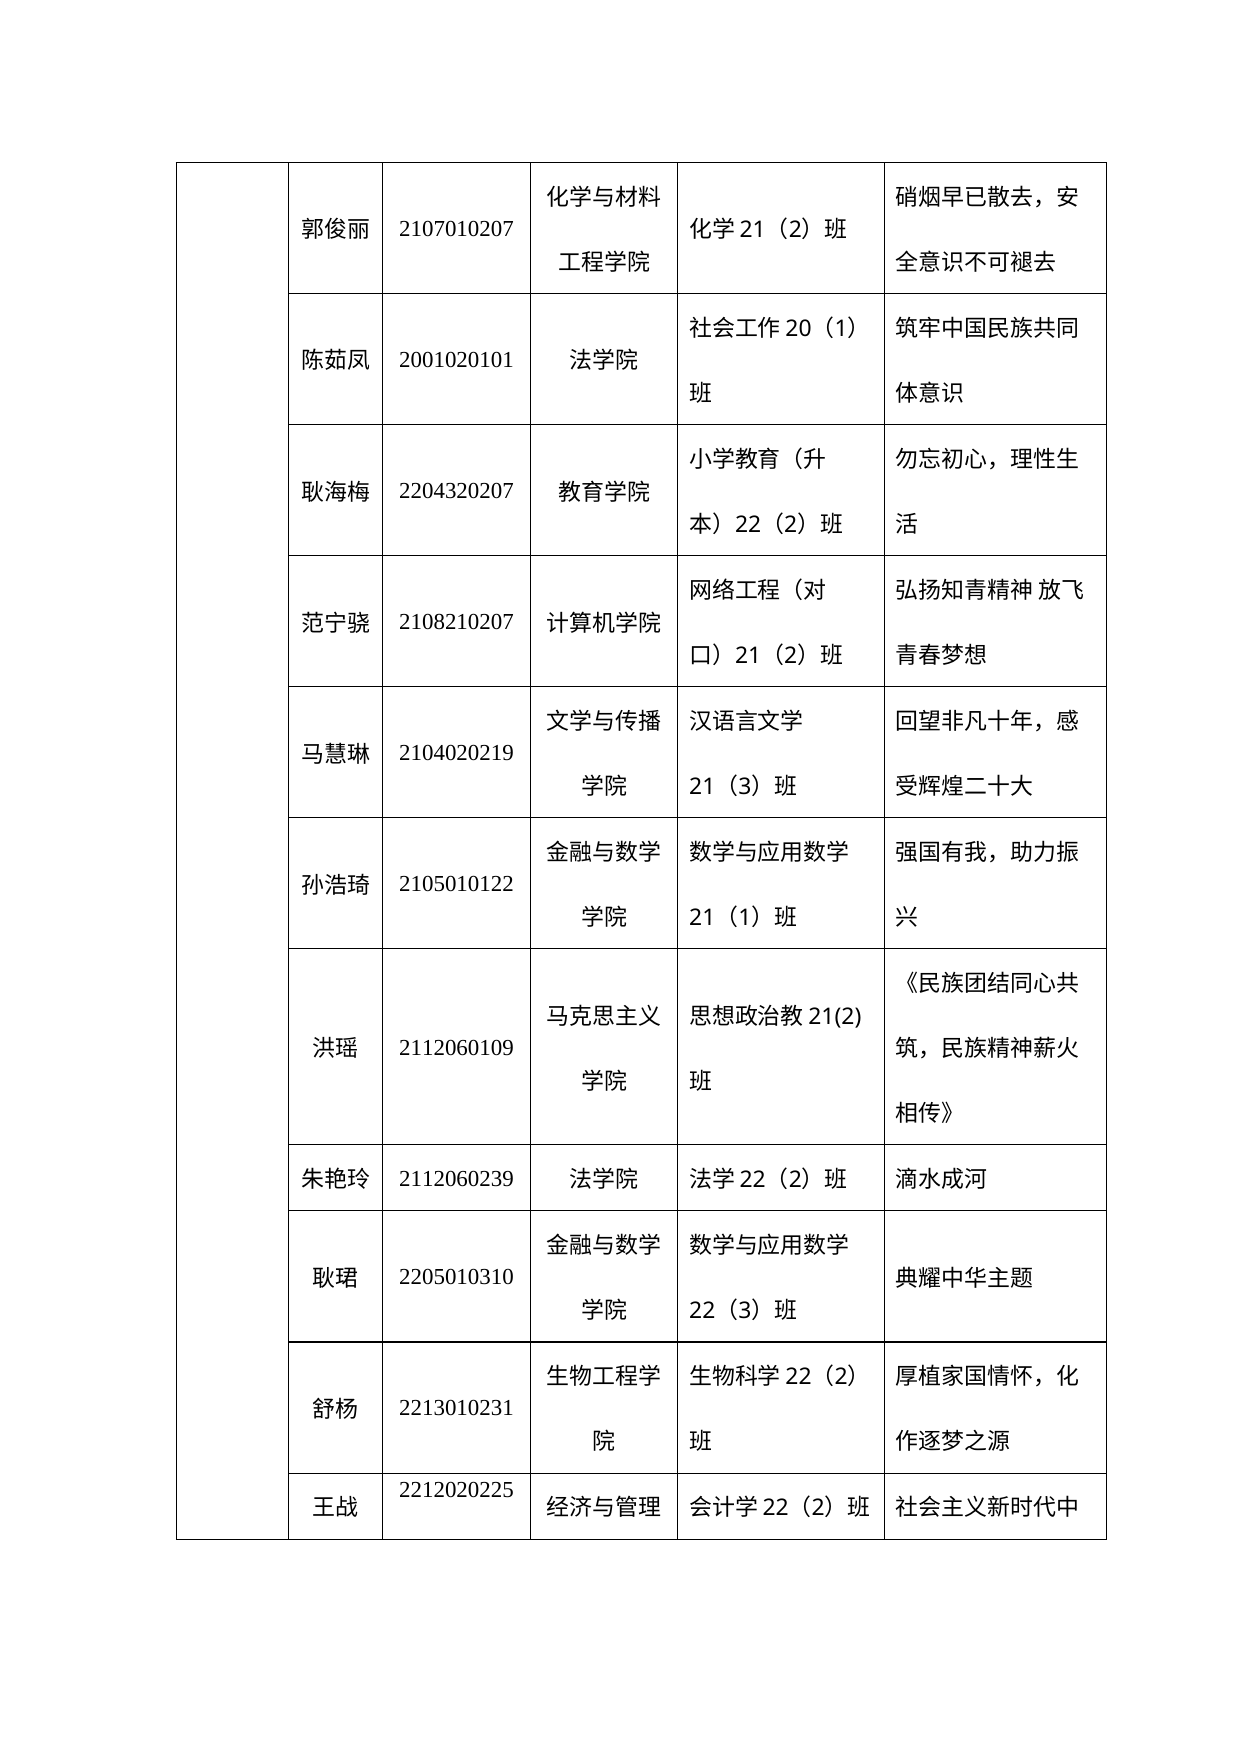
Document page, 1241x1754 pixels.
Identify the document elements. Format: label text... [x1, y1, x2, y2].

table_cell 法学院 [531, 294, 677, 424]
table_cell 化学21（2）班 [678, 163, 884, 293]
table_cell 硝烟早已散去，安全意识不可褪去 [885, 163, 1106, 293]
table_cell 2205010310 [383, 1211, 530, 1341]
table_cell 数学与应用数学22（3）班 [678, 1211, 884, 1341]
table_cell 2212020225 [383, 1474, 530, 1538]
table_cell 金融与数学学院 [531, 1211, 677, 1341]
table_cell 社会主义新时代中国社会新面貌 [885, 1474, 1106, 1538]
table_cell 2112060109 [383, 949, 530, 1144]
table_cell 经济与管理学院 [531, 1474, 677, 1538]
table_cell 网络工程（对口）21（2）班 [678, 556, 884, 686]
table_cell 法学院 [531, 1145, 677, 1210]
table_cell 范宁骁 [289, 556, 382, 686]
table_cell 马克思主义学院 [531, 949, 677, 1144]
table_cell 洪瑶 [289, 949, 382, 1144]
table_cell 朱艳玲 [289, 1145, 382, 1210]
table_cell 滴水成河 [885, 1145, 1106, 1210]
table_cell 思想政治教21(2)班 [678, 949, 884, 1144]
table_cell 马慧琳 [289, 687, 382, 817]
table_cell 郭俊丽 [289, 163, 382, 293]
table_cell 舒杨 [289, 1343, 382, 1472]
table_cell 汉语言文学21（3）班 [678, 687, 884, 817]
table_cell 教育学院 [531, 425, 677, 555]
table_cell 计算机学院 [531, 556, 677, 686]
table_cell 2108210207 [383, 556, 530, 686]
table_cell 化学与材料工程学院 [531, 163, 677, 293]
table_cell 2213010231 [383, 1343, 530, 1472]
table_cell 王战 [289, 1474, 382, 1538]
table_cell 会计学22（2）班 [678, 1474, 884, 1538]
table_cell 文学与传播学院 [531, 687, 677, 817]
table_cell 回望非凡十年，感受辉煌二十大 [885, 687, 1106, 817]
table_cell 典耀中华主题 [885, 1211, 1106, 1341]
table_cell 生物科学22（2）班 [678, 1343, 884, 1472]
table_cell 2105010122 [383, 818, 530, 948]
table_cell 孙浩琦 [289, 818, 382, 948]
table_cell 陈茹凤 [289, 294, 382, 424]
table_cell 耿海梅 [289, 425, 382, 555]
table_cell 社会工作20（1）班 [678, 294, 884, 424]
table_cell 法学22（2）班 [678, 1145, 884, 1210]
table_cell 强国有我，助力振兴 [885, 818, 1106, 948]
table_cell 2104020219 [383, 687, 530, 817]
table_cell 筑牢中国民族共同体意识 [885, 294, 1106, 424]
table_cell 2107010207 [383, 163, 530, 293]
table_cell 《民族团结同心共筑，民族精神薪火相传》 [885, 949, 1106, 1144]
table_cell 勿忘初心，理性生活 [885, 425, 1106, 555]
table_cell 弘扬知青精神 放飞青春梦想 [885, 556, 1106, 686]
table_cell 2112060239 [383, 1145, 530, 1210]
table_cell 小学教育（升本）22（2）班 [678, 425, 884, 555]
table_cell 厚植家国情怀，化作逐梦之源 [885, 1343, 1106, 1472]
table_cell 数学与应用数学21（1）班 [678, 818, 884, 948]
table_cell 耿珺 [289, 1211, 382, 1341]
table_cell 2001020101 [383, 294, 530, 424]
table_cell 金融与数学学院 [531, 818, 677, 948]
table_cell 2204320207 [383, 425, 530, 555]
table_cell 生物工程学院 [531, 1343, 677, 1472]
